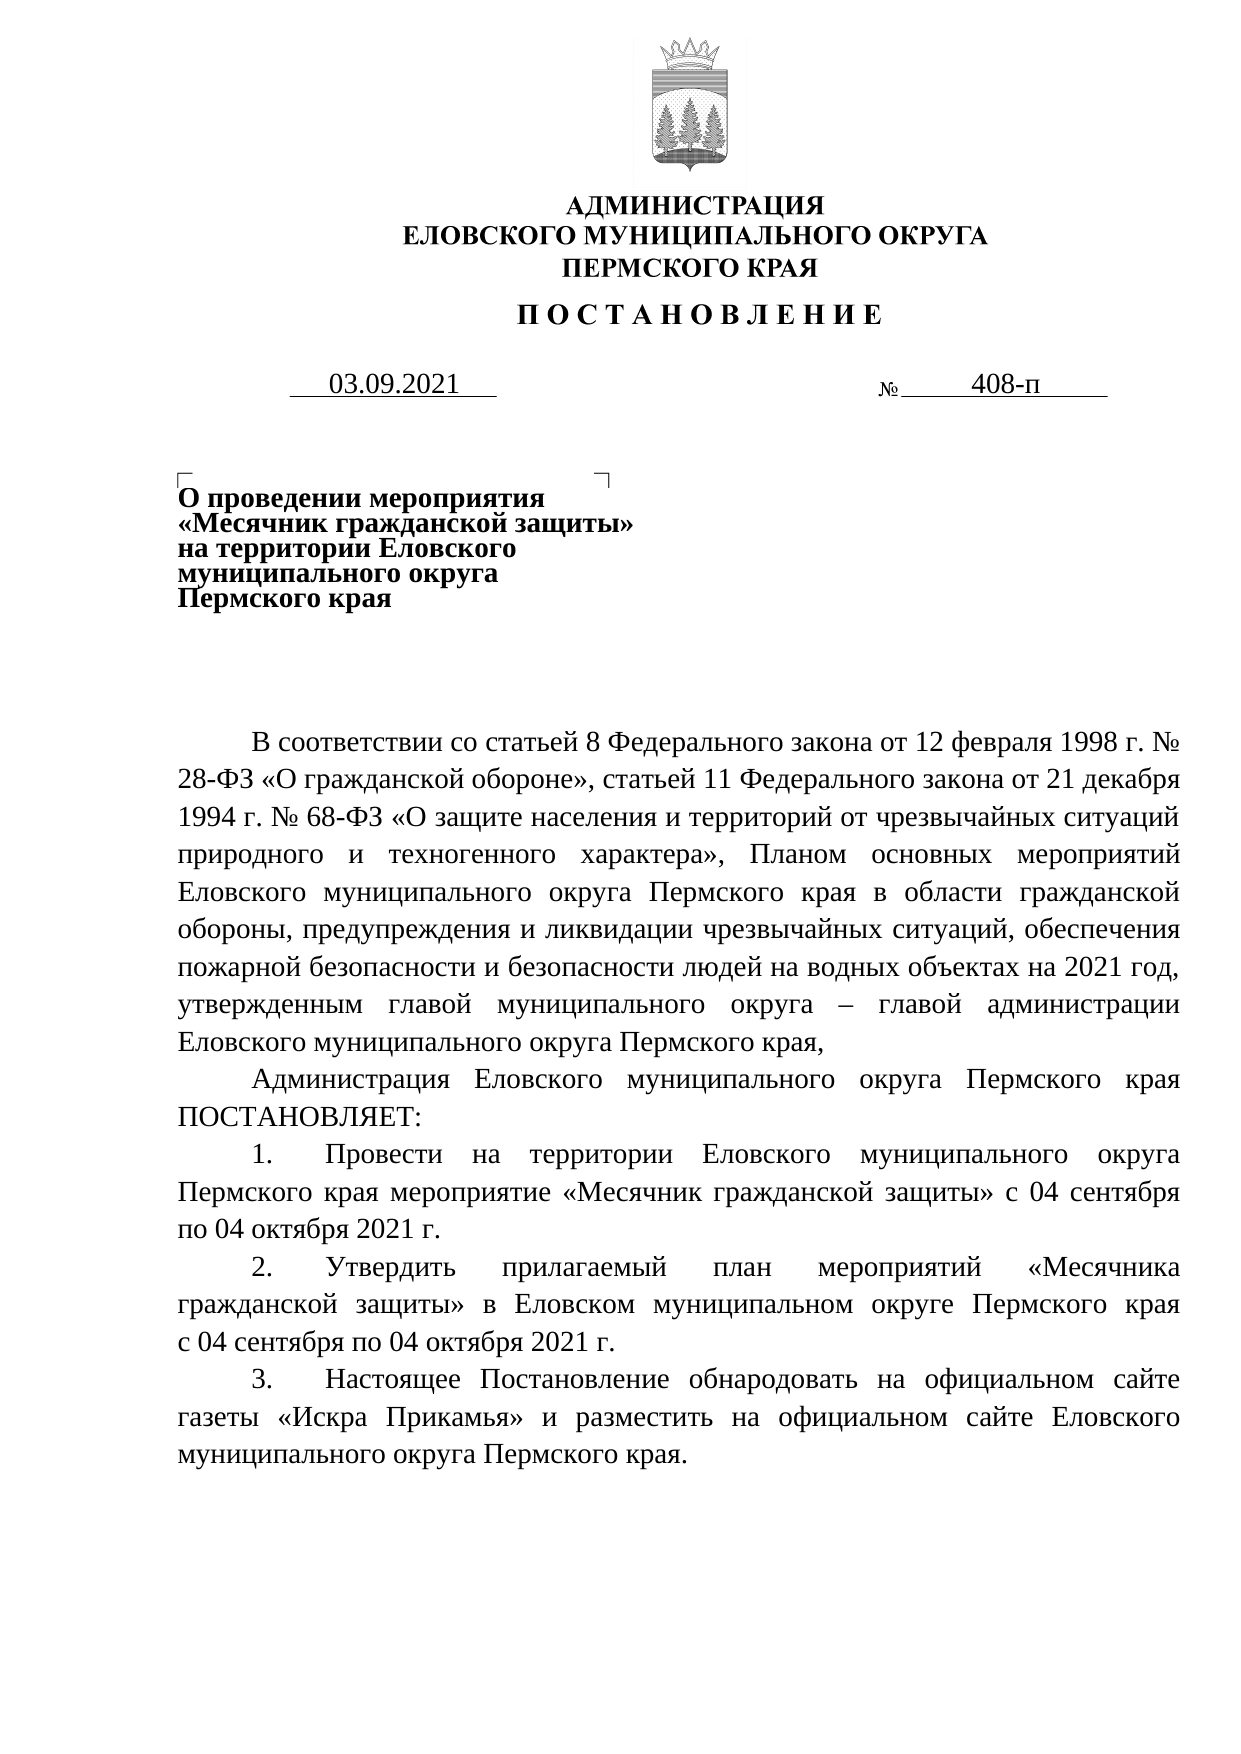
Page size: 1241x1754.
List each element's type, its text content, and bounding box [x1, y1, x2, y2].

text «Месячник гражданской защиты» [177, 513, 1181, 538]
picture [177, 37, 1108, 488]
text 2. Утвердить прилагаемый план мероприятий «Месячника гражданской защиты» в Еловском муниципальном округе Пермского края с 04 сентября по 04 октября 2021 г. [177, 1246, 1181, 1359]
text на территории Еловского [177, 538, 1181, 563]
text В соответствии со статьей 8 Федерального закона от 12 февраля 1998 г. № 28-ФЗ «О гражданской обороне», статьей 11 Федерального закона от 21 декабря 1994 г. № 68-ФЗ «О защите населения и территорий от чрезвычайных ситуаций природного и техногенного характера», Планом основных мероприятий Еловского муниципального округа Пермского края в области гражданской обороны, предупреждения и ликвидации чрезвычайных ситуаций, обеспечения пожарной безопасности и безопасности людей на водных объектах на 2021 год, утвержденным главой муниципального округа – главой администрации Еловского муниципального округа Пермского края, [177, 721, 1181, 1059]
text Пермского края [177, 588, 1181, 613]
text 3. Настоящее Постановление обнародовать на официальном сайте газеты «Искра Прикамья» и разместить на официальном сайте Еловского муниципального округа Пермского края. [177, 1359, 1181, 1471]
text 1. Провести на территории Еловского муниципального округа Пермского края мероприятие «Месячник гражданской защиты» с 04 сентября по 04 октября 2021 г. [177, 1134, 1181, 1246]
text Администрация Еловского муниципального округа Пермского края ПОСТАНОВЛЯЕТ: [177, 1059, 1181, 1134]
text муниципального округа [177, 563, 1181, 588]
text О проведении мероприятия [177, 148, 1181, 513]
